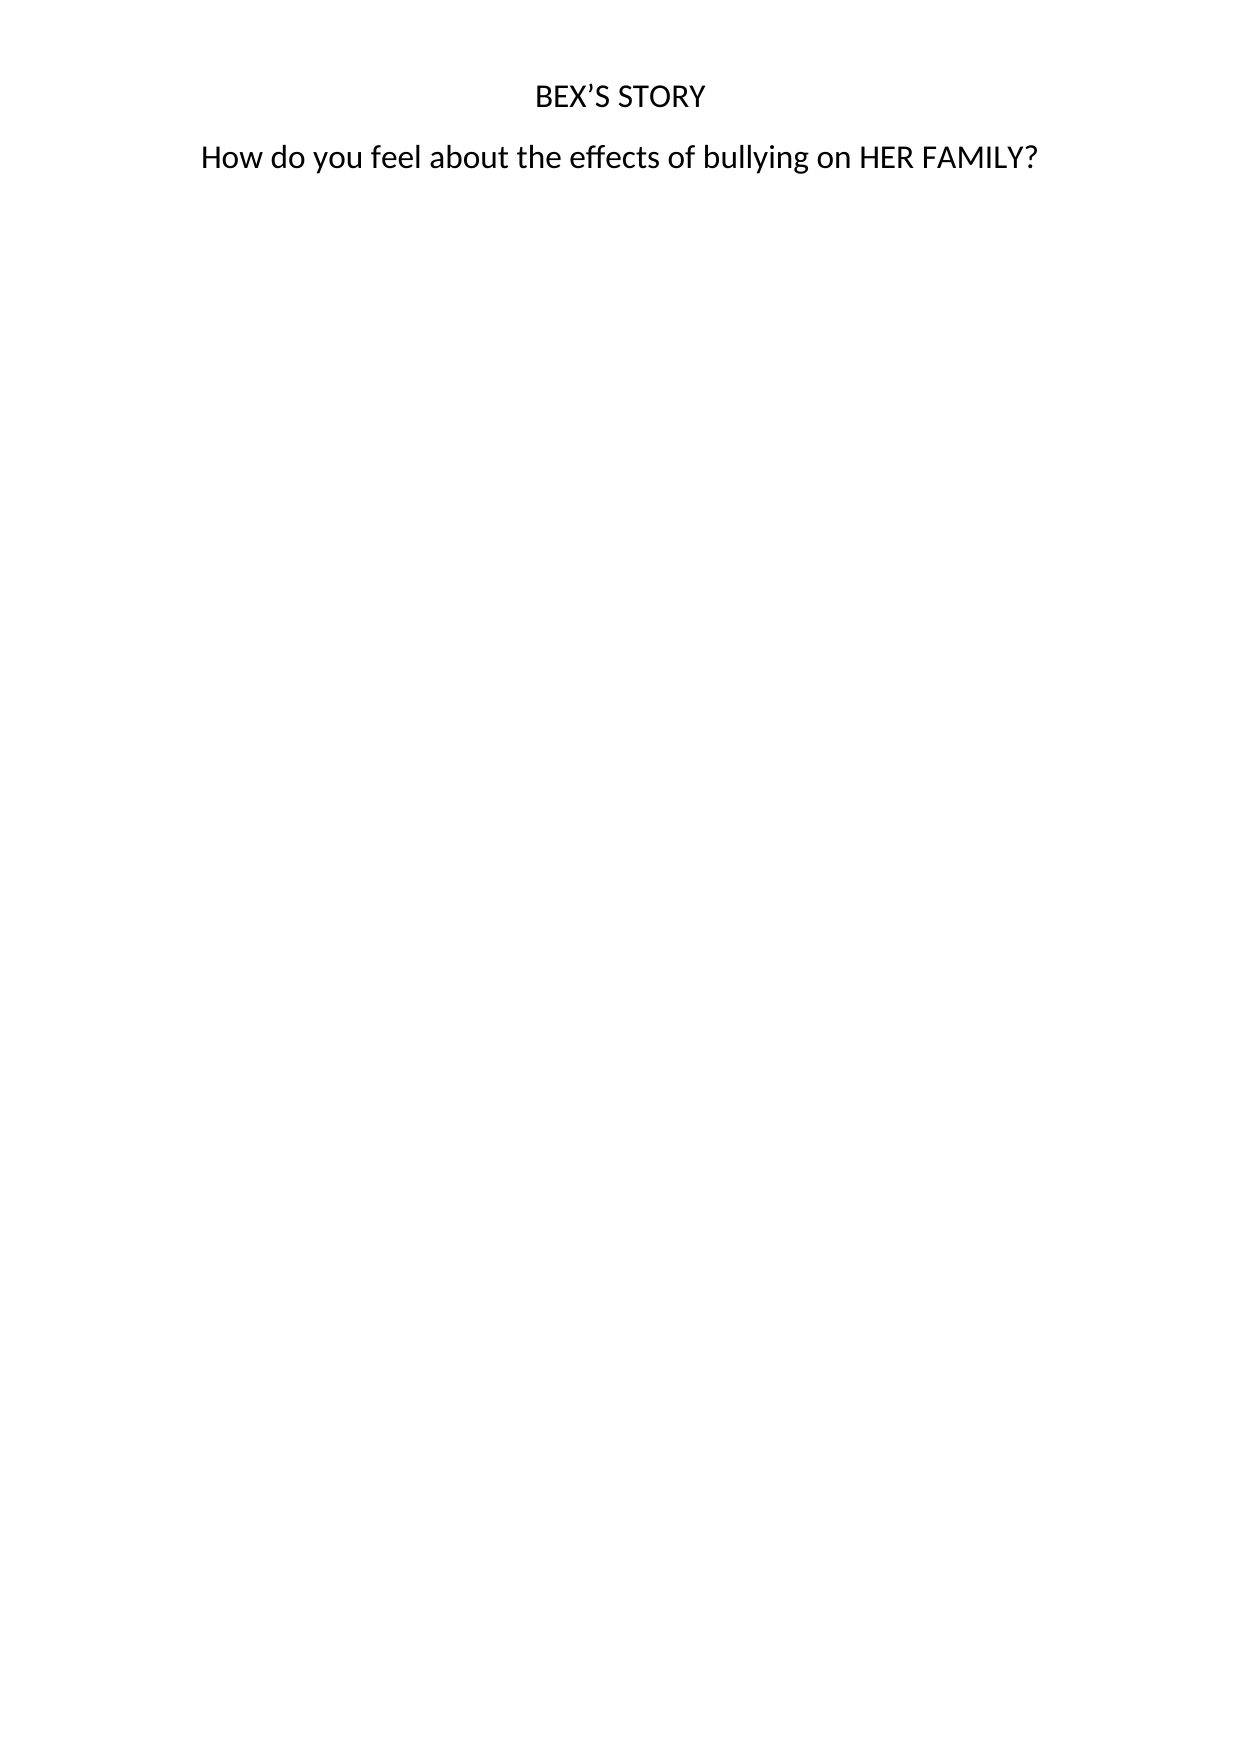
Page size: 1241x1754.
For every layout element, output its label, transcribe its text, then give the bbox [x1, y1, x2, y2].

text How do you feel about the effects of bullying on HER FAMILY? [75, 136, 1165, 176]
text BEX’S STORY [75, 75, 1165, 116]
